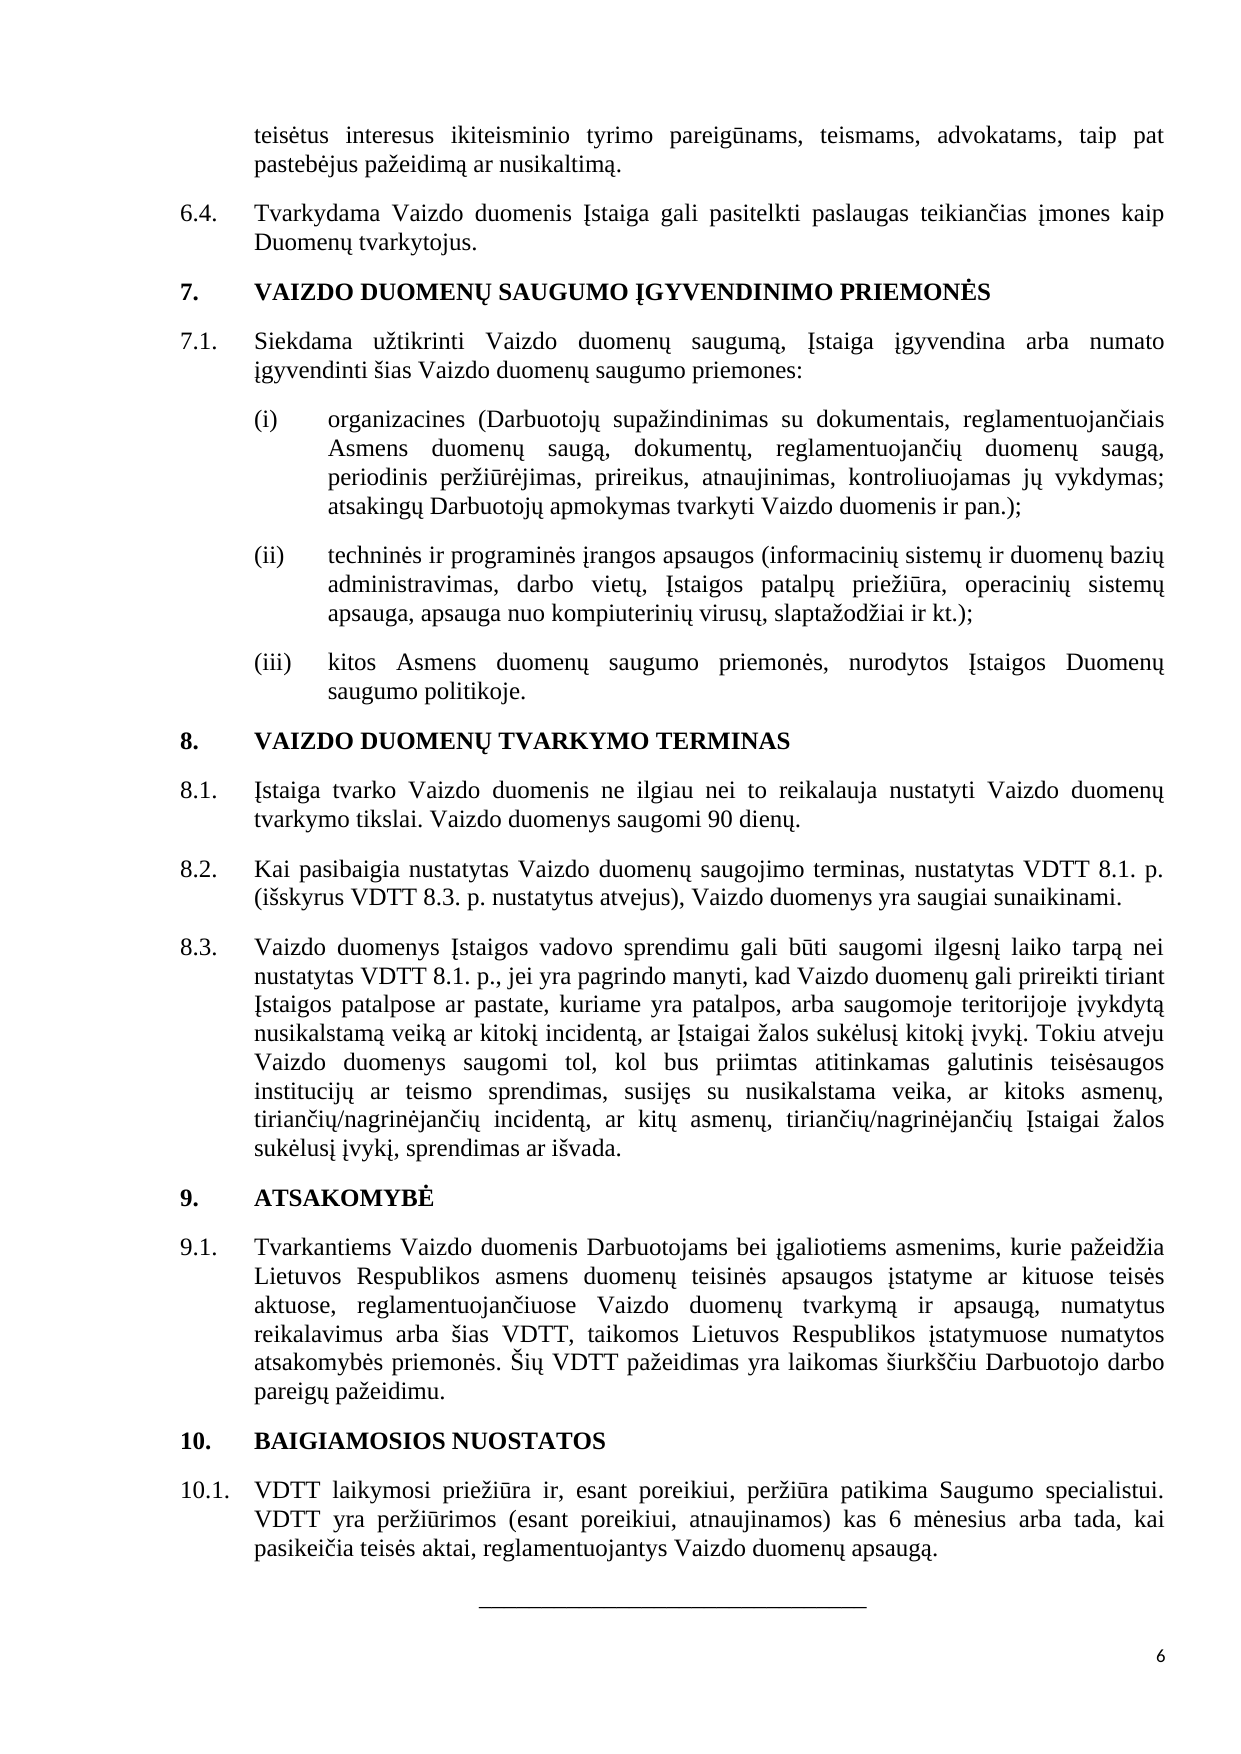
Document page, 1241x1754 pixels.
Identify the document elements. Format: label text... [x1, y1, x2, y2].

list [180, 120, 1165, 177]
list Vaizdo duomenys Įstaigos vadovo sprendimu gali būti saugomi ilgesnį laiko tarpą nei nustatytas VDTT 8.1. p., jei yra pagrindo manyti, kad Vaizdo duomenų gali prireikti tiriant Įstaigos patalpose ar pastate, kuriame yra patalpos, arba saugomoje teritorijoje įvykdytą nusikalstamą veiką ar kitokį incidentą, ar Įstaigai žalos sukėlusį kitokį įvykį. Tokiu atveju Vaizdo duomenys saugomi tol, kol bus priimtas atitinkamas galutinis teisėsaugos institucijų ar teismo sprendimas, susijęs su nusikalstama veika, ar kitoks asmenų, tiriančių/nagrinėjančių incidentą, ar kitų asmenų, tiriančių/nagrinėjančių Įstaigai žalos sukėlusį įvykį, sprendimas ar išvada. [180, 932, 1165, 1162]
list BAIGIAMOSIOS NUOSTATOS [180, 1426, 1165, 1454]
list VAIZDO DUOMENŲ SAUGUMO ĮGYVENDINIMO PRIEMONĖS [180, 277, 1165, 305]
list kitos Asmens duomenų saugumo priemonės, nurodytos Įstaigos Duomenų saugumo politikoje. [254, 647, 1165, 705]
list ATSAKOMYBĖ [180, 1183, 1165, 1212]
list organizacines (Darbuotojų supažindinimas su dokumentais, reglamentuojančiais Asmens duomenų saugą, dokumentų, reglamentuojančių duomenų saugą, periodinis peržiūrėjimas, prireikus, atnaujinimas, kontroliuojamas jų vykdymas; atsakingų Darbuotojų apmokymas tvarkyti Vaizdo duomenis ir pan.); [254, 404, 1165, 519]
list Siekdama užtikrinti Vaizdo duomenų saugumą, Įstaiga įgyvendina arba numato įgyvendinti šias Vaizdo duomenų saugumo priemones: [180, 326, 1165, 384]
list techninės ir programinės įrangos apsaugos (informacinių sistemų ir duomenų bazių administravimas, darbo vietų, Įstaigos patalpų priežiūra, operacinių sistemų apsauga, apsauga nuo kompiuterinių virusų, slaptažodžiai ir kt.); [254, 540, 1165, 627]
list Tvarkantiems Vaizdo duomenis Darbuotojams bei įgaliotiems asmenims, kurie pažeidžia Lietuvos Respublikos asmens duomenų teisinės apsaugos įstatyme ar kituose teisės aktuose, reglamentuojančiuose Vaizdo duomenų tvarkymą ir apsaugą, numatytus reikalavimus arba šias VDTT, taikomos Lietuvos Respublikos įstatymuose numatytos atsakomybės priemonės. Šių VDTT pažeidimas yra laikomas šiurkščiu Darbuotojo darbo pareigų pažeidimu. [180, 1232, 1165, 1405]
list Įstaiga tvarko Vaizdo duomenis ne ilgiau nei to reikalauja nustatyti Vaizdo duomenų tvarkymo tikslai. Vaizdo duomenys saugomi 90 dienų. [180, 775, 1165, 833]
text _______________________________ [180, 1582, 1165, 1611]
list VDTT laikymosi priežiūra ir, esant poreikiui, peržiūra patikima Saugumo specialistui. VDTT yra peržiūrimos (esant poreikiui, atnaujinamos) kas 6 mėnesius arba tada, kai pasikeičia teisės aktai, reglamentuojantys Vaizdo duomenų apsaugą. [180, 1475, 1165, 1562]
list VAIZDO DUOMENŲ TVARKYMO TERMINAS [180, 726, 1165, 754]
list Tvarkydama Vaizdo duomenis Įstaiga gali pasitelkti paslaugas teikiančias įmones kaip Duomenų tvarkytojus. [180, 198, 1165, 256]
list Kai pasibaigia nustatytas Vaizdo duomenų saugojimo terminas, nustatytas VDTT 8.1. p. (išskyrus VDTT 8.3. p. nustatytus atvejus), Vaizdo duomenys yra saugiai sunaikinami. [180, 854, 1165, 911]
